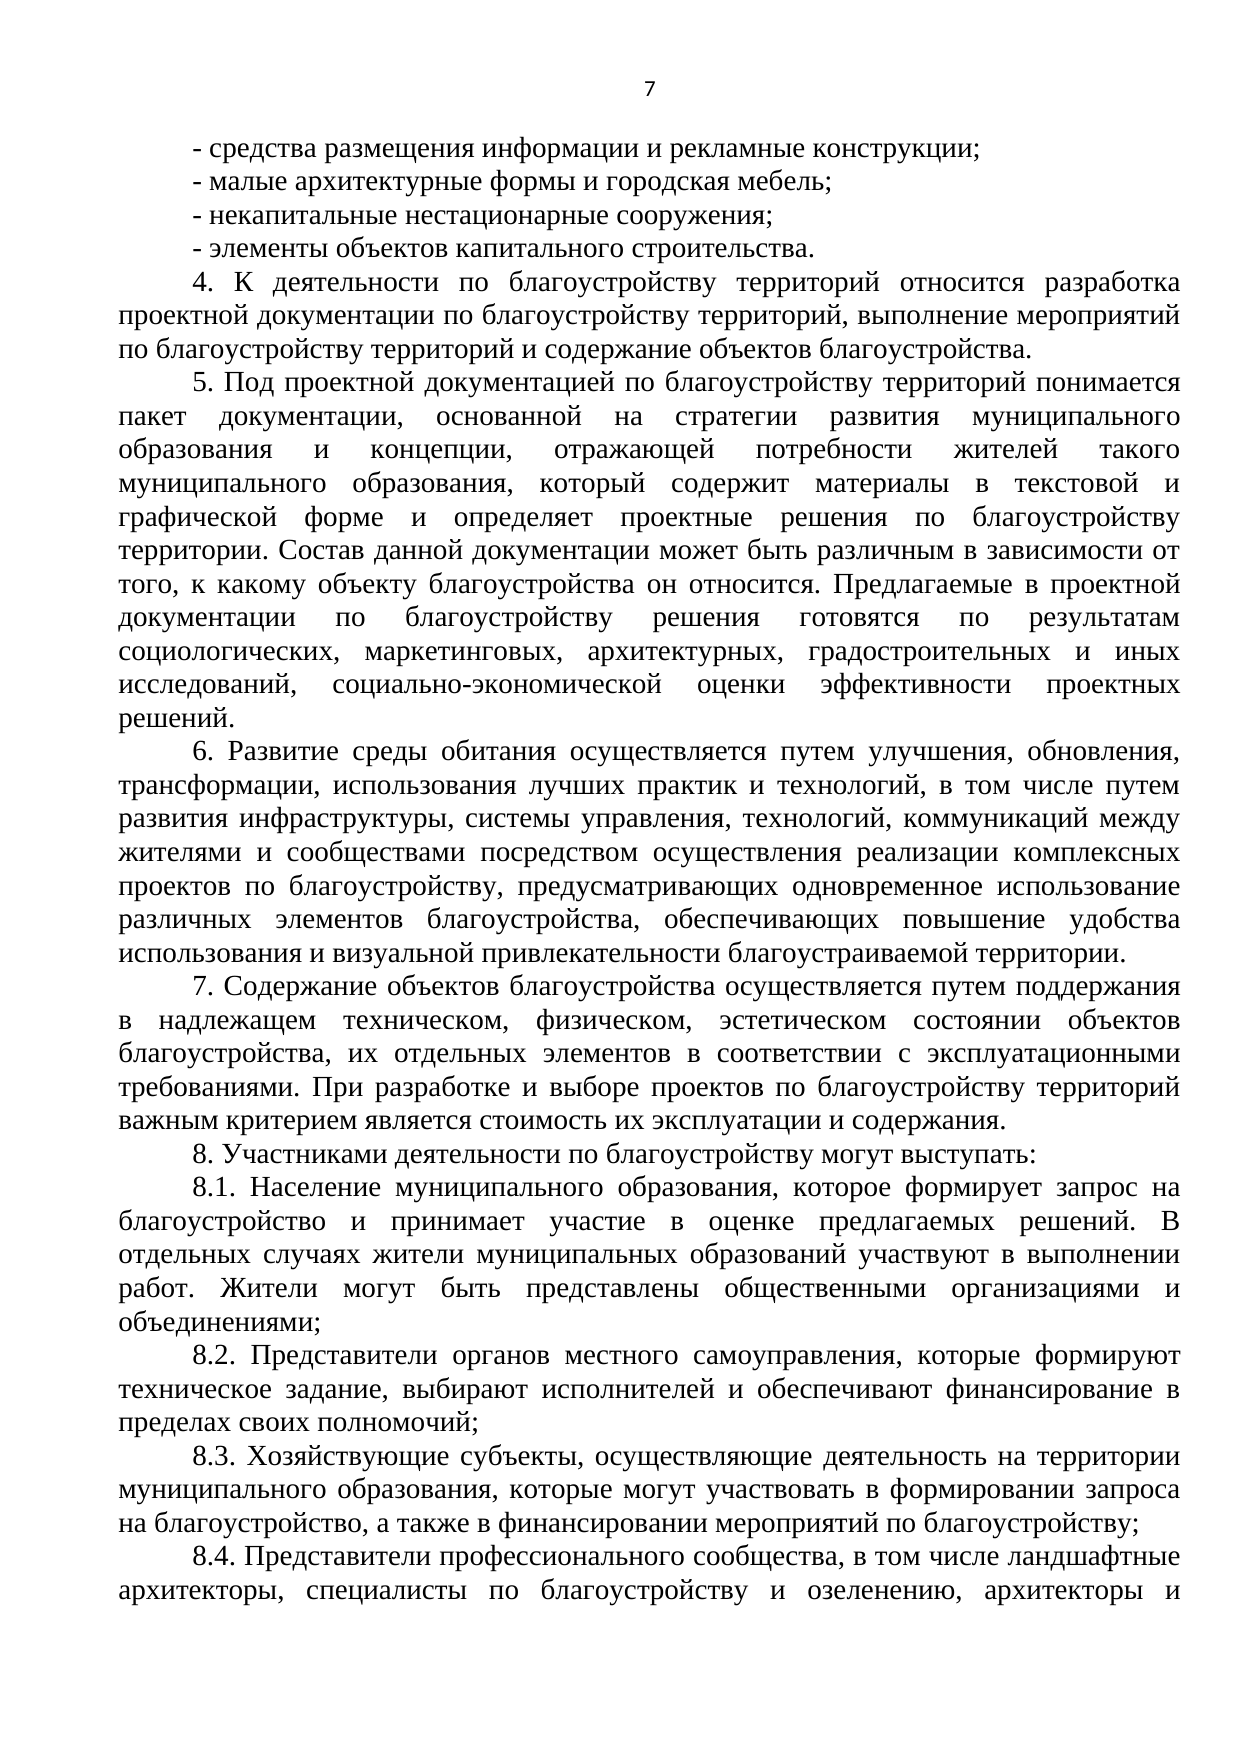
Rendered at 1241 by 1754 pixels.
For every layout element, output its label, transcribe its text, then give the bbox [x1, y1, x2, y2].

text - средства размещения информации и рекламные конструкции; [118, 130, 1181, 163]
text 8.3. Хозяйствующие субъекты, осуществляющие деятельность на территории муниципального образования, которые могут участвовать в формировании запроса на благоустройство, а также в финансировании мероприятий по благоустройству; [118, 1438, 1181, 1538]
text 6. Развитие среды обитания осуществляется путем улучшения, обновления, трансформации, использования лучших практик и технологий, в том числе путем развития инфраструктуры, системы управления, технологий, коммуникаций между жителями и сообществами посредством осуществления реализации комплексных проектов по благоустройству, предусматривающих одновременное использование различных элементов благоустройства, обеспечивающих повышение удобства использования и визуальной привлекательности благоустраиваемой территории. [118, 733, 1181, 968]
text - элементы объектов капитального строительства. [118, 230, 1181, 264]
text 4. К деятельности по благоустройству территорий относится разработка проектной документации по благоустройству территорий, выполнение мероприятий по благоустройству территорий и содержание объектов благоустройства. [118, 264, 1181, 364]
text 8. Участниками деятельности по благоустройству могут выступать: [118, 1136, 1181, 1169]
text 7. Содержание объектов благоустройства осуществляется путем поддержания в надлежащем техническом, физическом, эстетическом состоянии объектов благоустройства, их отдельных элементов в соответствии с эксплуатационными требованиями. При разработке и выборе проектов по благоустройству территорий важным критерием является стоимость их эксплуатации и содержания. [118, 968, 1181, 1136]
text - некапитальные нестационарные сооружения; [118, 197, 1181, 230]
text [118, 1538, 1181, 1606]
text 8.2. Представители органов местного самоуправления, которые формируют техническое задание, выбирают исполнителей и обеспечивают финансирование в пределах своих полномочий; [118, 1337, 1181, 1438]
text 5. Под проектной документацией по благоустройству территорий понимается пакет документации, основанной на стратегии развития муниципального образования и концепции, отражающей потребности жителей такого муниципального образования, который содержит материалы в текстовой и графической форме и определяет проектные решения по благоустройству территории. Состав данной документации может быть различным в зависимости от того, к какому объекту благоустройства он относится. Предлагаемые в проектной документации по благоустройству решения готовятся по результатам социологических, маркетинговых, архитектурных, градостроительных и иных исследований, социально-экономической оценки эффективности проектных решений. [118, 364, 1181, 733]
text - малые архитектурные формы и городская мебель; [118, 163, 1181, 197]
text 8.1. Население муниципального образования, которое формирует запрос на благоустройство и принимает участие в оценке предлагаемых решений. В отдельных случаях жители муниципальных образований участвуют в выполнении работ. Жители могут быть представлены общественными организациями и объединениями; [118, 1169, 1181, 1337]
